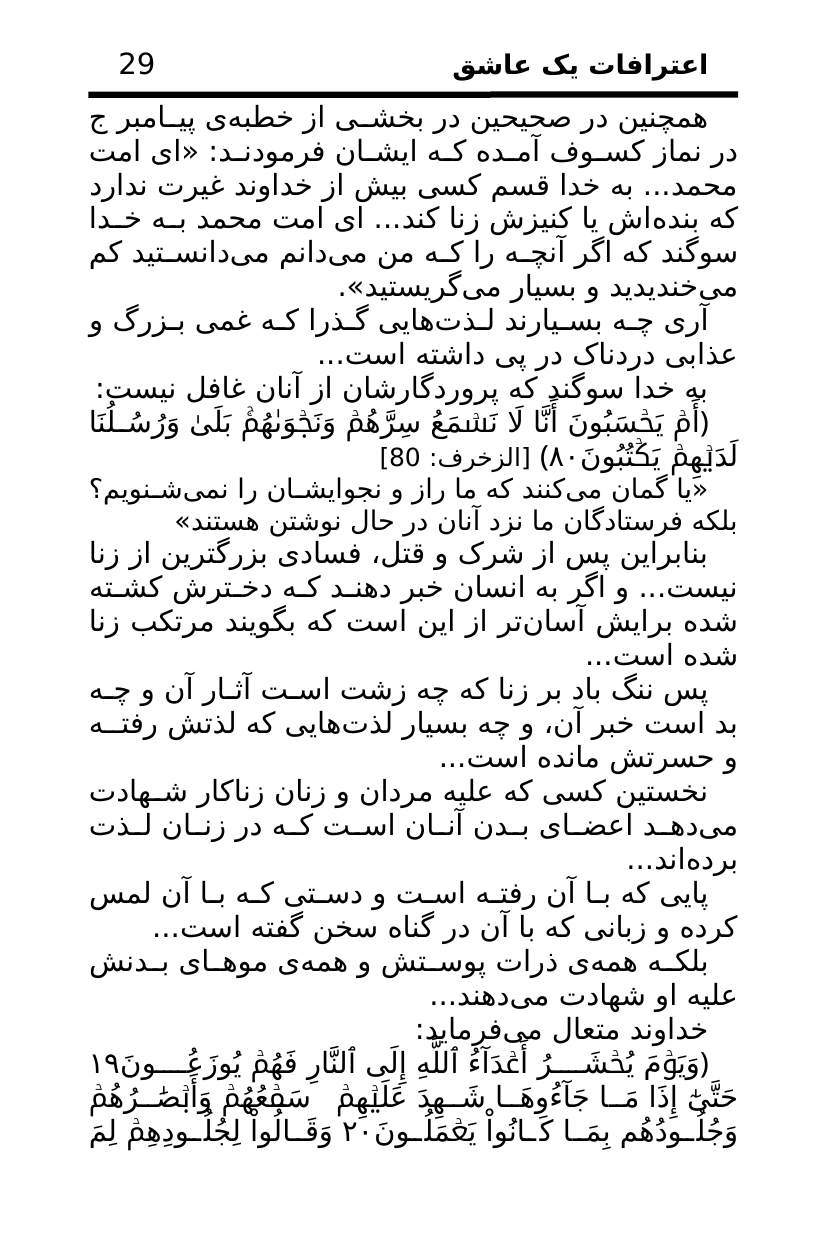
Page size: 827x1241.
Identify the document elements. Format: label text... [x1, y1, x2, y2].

text نخستین کسی که علیه مردان و زنان زناکار شهادت می‌دهد اعضای بدن آنان است که در زنان لذت برده‌اند... [89, 774, 738, 876]
text خداوند متعال می‌فرماید: [89, 1012, 738, 1046]
text پس ننگ باد بر زنا که چه زشت است آثار آن و چه بد است خبر آن، و چه بسیار لذت‌هایی که لذتش رفته و حسرتش مانده است... [89, 672, 738, 774]
text «یا گمان می‌کنند که ما راز و نجوایشان را نمی‌شنویم؟ بلکه فرستادگان ما نزد آنان در حال نوشتن هستند» [89, 473, 738, 537]
text همچنین در صحیحین در بخشی از خطبه‌ی پیامبر ج در نماز کسوف آمده که ایشان فرمودند: «ای امت محمد... به خدا قسم کسی بیش از خداوند غیرت ندارد که بنده‌اش یا کنیزش زنا کند... ای امت محمد به خدا سوگند که اگر آنچه را که من می‌دانم می‌دانستید کم می‌خندیدید و بسیار می‌گریستید». [89, 100, 738, 304]
text بنابراین پس از شرک و قتل، فسادی بزرگترین از زنا نیست... و اگر به انسان خبر دهند که دخترش کشته شده برایش آسان‌تر از این است که بگویند مرتکب زنا شده است... [89, 537, 738, 672]
text پایی که با آن رفته است و دستی که با آن لمس کرده و زبانی که با آن در گناه سخن گفته است... [89, 876, 738, 944]
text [89, 1046, 738, 1148]
text به خدا سوگند که پروردگارشان از آنان غافل نیست: [89, 372, 738, 406]
text ﴿أَمۡ يَحۡسَبُونَ أَنَّا لَا نَسۡمَعُ سِرَّهُمۡ وَنَجۡوَىٰهُمۚ بَلَىٰ وَرُسُلُنَا لَدَيۡهِمۡ يَكۡتُبُونَ٨٠﴾ [الزخرف: 80] [89, 406, 738, 473]
text بلکه همه‌ی ذرات پوستش و همه‌ی موهای بدنش علیه او شهادت می‌دهند... [89, 944, 738, 1012]
text آری چه بسیارند لذت‌هایی گذرا که غمی بزرگ و عذابی دردناک در پی داشته است... [89, 304, 738, 372]
